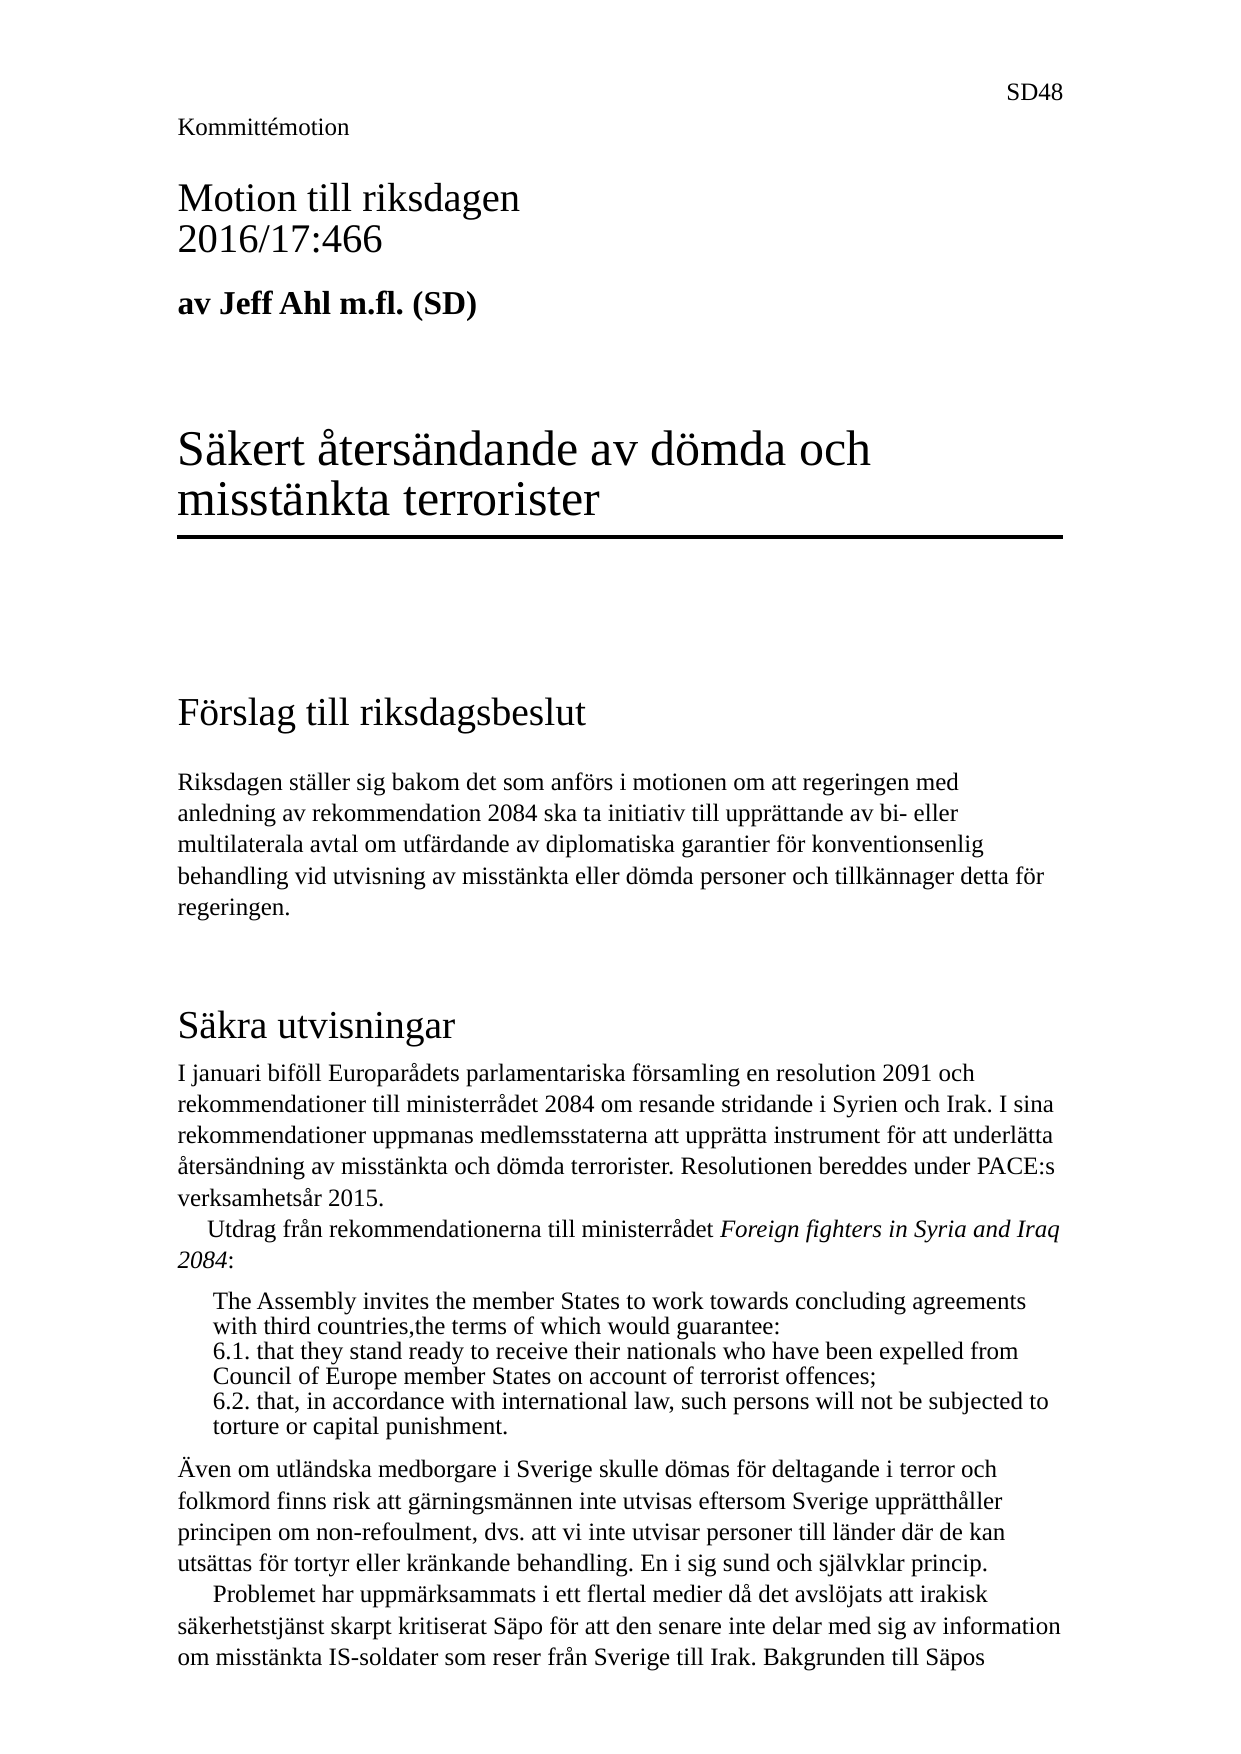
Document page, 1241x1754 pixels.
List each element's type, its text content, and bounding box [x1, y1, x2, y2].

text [177, 1577, 1063, 1671]
text 6.2. that, in accordance with international law, such persons will not be subjected to torture or capital punishment. [213, 1389, 1063, 1439]
text Utdrag från rekommendationerna till ministerrådet Foreign fighters in Syria and Iraq 2084: [177, 1211, 1063, 1274]
text Även om utländska medborgare i Sverige skulle dömas för deltagande i terror och folkmord finns risk att gärningsmännen inte utvisas eftersom Sverige upprätthåller principen om non-refoulment, dvs. att vi inte utvisar personer till länder där de kan utsättas för tortyr eller kränkande behandling. En i sig sund och självklar princip. [177, 1452, 1063, 1577]
text I januari biföll Europarådets parlamentariska församling en resolution 2091 och rekommendationer till ministerrådet 2084 om resande stridande i Syrien och Irak. I sina rekommendationer uppmanas medlemsstaterna att upprätta instrument för att underlätta återsändning av misstänkta och dömda terrorister. Resolutionen bereddes under PACE:s verksamhetsår 2015. [177, 1055, 1063, 1211]
text The Assembly invites the member States to work towards concluding agreements with third countries,the terms of which would guarantee: [213, 1289, 1063, 1339]
text 6.1. that they stand ready to receive their nationals who have been expelled from Council of Europe member States on account of terrorist offences; [213, 1339, 1063, 1389]
subtitle Säkra utvisningar [177, 1006, 1063, 1047]
